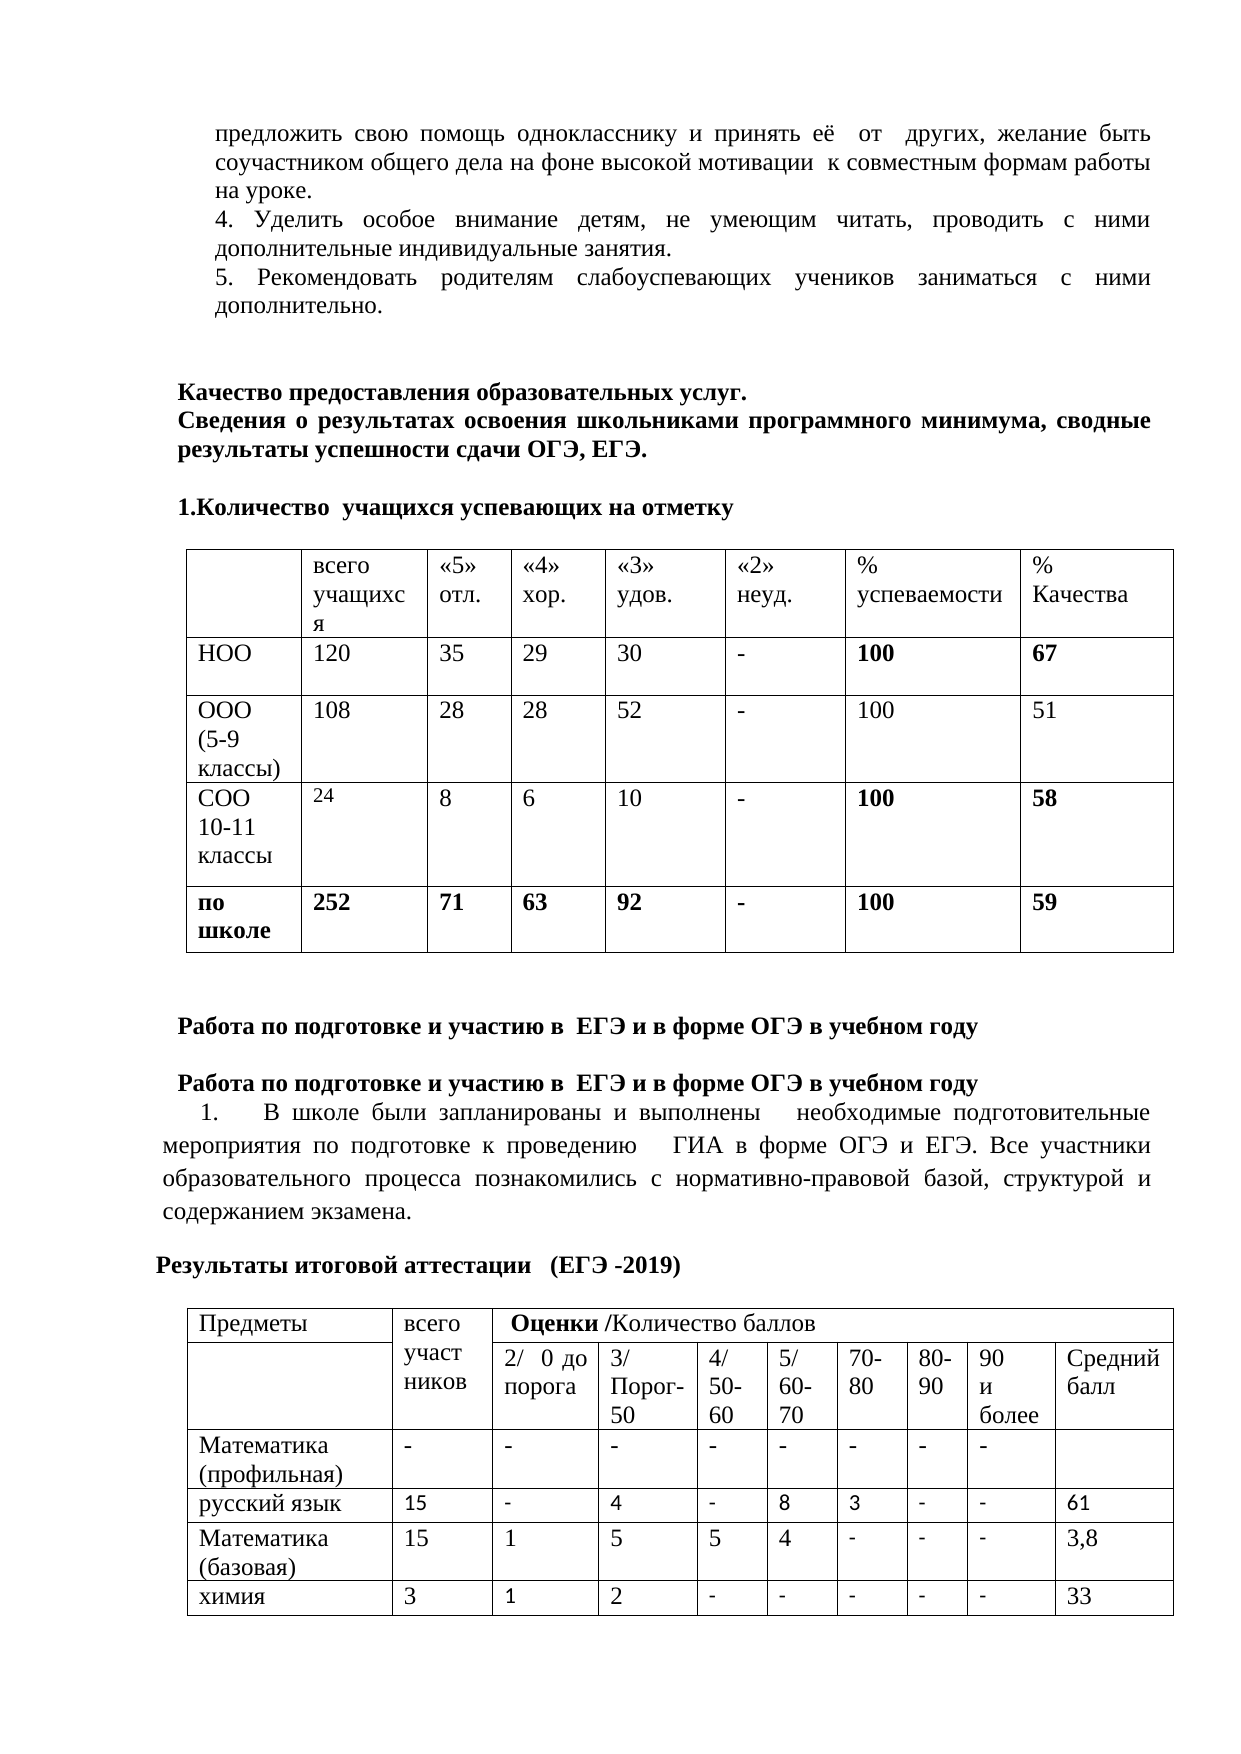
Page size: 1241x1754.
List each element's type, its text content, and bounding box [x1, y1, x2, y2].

table_cell [1056, 1430, 1173, 1487]
table_cell Математика (базовая) [188, 1523, 392, 1580]
table_cell 2/ 0 до порога [493, 1343, 598, 1429]
table_cell 100 [846, 638, 1020, 694]
table_header «4» хор. [512, 550, 605, 637]
table_cell 5 [599, 1523, 697, 1580]
table_cell 67 [1021, 638, 1173, 694]
table_cell 252 [302, 887, 427, 952]
table_cell 61 [1056, 1489, 1173, 1522]
table_cell 92 [606, 887, 725, 952]
table_cell СОО 10-11 классы [187, 783, 301, 886]
table_cell 3 [393, 1581, 492, 1614]
table_cell 120 [302, 638, 427, 694]
text Работа по подготовке и участию в ЕГЭ и в форме ОГЭ в учебном году [177, 1068, 1152, 1097]
table_cell 4 [768, 1523, 837, 1580]
table_cell - [726, 887, 845, 952]
table_cell - [908, 1523, 967, 1580]
table_cell 100 [846, 696, 1020, 782]
table_cell - [968, 1523, 1055, 1580]
table_cell 108 [302, 696, 427, 782]
table_cell русский язык [188, 1489, 392, 1522]
table_cell 4 [599, 1489, 697, 1522]
table_cell 15 [393, 1489, 492, 1522]
table_cell 15 [393, 1523, 492, 1580]
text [215, 118, 1152, 204]
table_cell 80-90 [908, 1343, 967, 1429]
table_cell 3 [838, 1489, 907, 1522]
table_cell 28 [428, 696, 511, 782]
table_header «2» неуд. [726, 550, 845, 637]
table_cell - [599, 1430, 697, 1487]
table_cell 59 [1021, 887, 1173, 952]
table_cell 100 [846, 887, 1020, 952]
table_header всего учащихся [302, 550, 427, 637]
table_cell 63 [512, 887, 605, 952]
text Качество предоставления образовательных услуг. [177, 377, 1152, 406]
table_cell - [493, 1430, 598, 1487]
table_cell 10 [606, 783, 725, 886]
table_cell 2 [599, 1581, 697, 1614]
table_cell - [908, 1489, 967, 1522]
table_cell - [838, 1430, 907, 1487]
table_cell - [493, 1489, 598, 1522]
table_header всего участ ников [393, 1309, 492, 1429]
table_cell 71 [428, 887, 511, 952]
table_header [187, 550, 301, 637]
table_cell 30 [606, 638, 725, 694]
table_header % Качества [1021, 550, 1173, 637]
table_cell Математика (профильная) [188, 1430, 392, 1487]
text Результаты итоговой аттестации (ЕГЭ -2019) [118, 1250, 1152, 1279]
table_header «5» отл. [428, 550, 511, 637]
text Работа по подготовке и участию в ЕГЭ и в форме ОГЭ в учебном году [177, 1011, 1152, 1039]
table_cell 35 [428, 638, 511, 694]
table_cell 51 [1021, 696, 1173, 782]
table_cell - [726, 783, 845, 886]
table_cell - [698, 1430, 767, 1487]
table_cell 8 [428, 783, 511, 886]
list В школе были запланированы и выполнены необходимые подготовительные мероприятия по подготовке к проведению ГИА в форме ОГЭ и ЕГЭ. Все участники образовательного процесса познакомились с нормативно-правовой базой, структурой и содержанием экзамена. [162, 1097, 1152, 1225]
table_cell 29 [512, 638, 605, 694]
text 5. Рекомендовать родителям слабоуспевающих учеников заниматься с ними дополнительно. [215, 262, 1152, 319]
table_cell - [838, 1523, 907, 1580]
table_header Оценки /Количество баллов [493, 1309, 1173, 1342]
table_cell 5 [698, 1523, 767, 1580]
table_cell Средний балл [1056, 1343, 1173, 1429]
table_header Предметы [188, 1309, 392, 1342]
table_cell 3,8 [1056, 1523, 1173, 1580]
table_cell - [768, 1581, 837, 1614]
table_cell - [968, 1581, 1055, 1614]
table_cell ООО (5-9 классы) [187, 696, 301, 782]
text 4. Уделить особое внимание детям, не умеющим читать, проводить с ними дополнительные индивидуальные занятия. [215, 204, 1152, 262]
table_cell - [908, 1581, 967, 1614]
table_header % успеваемости [846, 550, 1020, 637]
table_header «3» удов. [606, 550, 725, 637]
table_cell 70-80 [838, 1343, 907, 1429]
table_cell - [968, 1489, 1055, 1522]
table_cell 3/ Порог-50 [599, 1343, 697, 1429]
table_cell - [726, 696, 845, 782]
table_cell химия [188, 1581, 392, 1614]
table_cell по школе [187, 887, 301, 952]
table_cell 24 [302, 783, 427, 886]
table_cell - [968, 1430, 1055, 1487]
table_cell 8 [768, 1489, 837, 1522]
table_cell 5/ 60-70 [768, 1343, 837, 1429]
table_cell 90 и более [968, 1343, 1055, 1429]
table_cell - [698, 1489, 767, 1522]
table_cell 1 [493, 1581, 598, 1614]
table_cell 58 [1021, 783, 1173, 886]
table_cell 1 [493, 1523, 598, 1580]
table_cell - [726, 638, 845, 694]
table_cell [188, 1343, 392, 1429]
table_cell - [768, 1430, 837, 1487]
table_cell - [698, 1581, 767, 1614]
table_cell 4/ 50-60 [698, 1343, 767, 1429]
text 1.Количество учащихся успевающих на отметку [177, 492, 1152, 521]
text Сведения о результатах освоения школьниками программного минимума, сводные результаты успешности сдачи ОГЭ, ЕГЭ. [177, 406, 1152, 463]
table_cell 6 [512, 783, 605, 886]
table_cell 100 [846, 783, 1020, 886]
table_cell - [838, 1581, 907, 1614]
table_cell 28 [512, 696, 605, 782]
table_cell НОО [187, 638, 301, 694]
table_cell - [908, 1430, 967, 1487]
table_cell 33 [1056, 1581, 1173, 1614]
table_cell - [393, 1430, 492, 1487]
table_cell 52 [606, 696, 725, 782]
